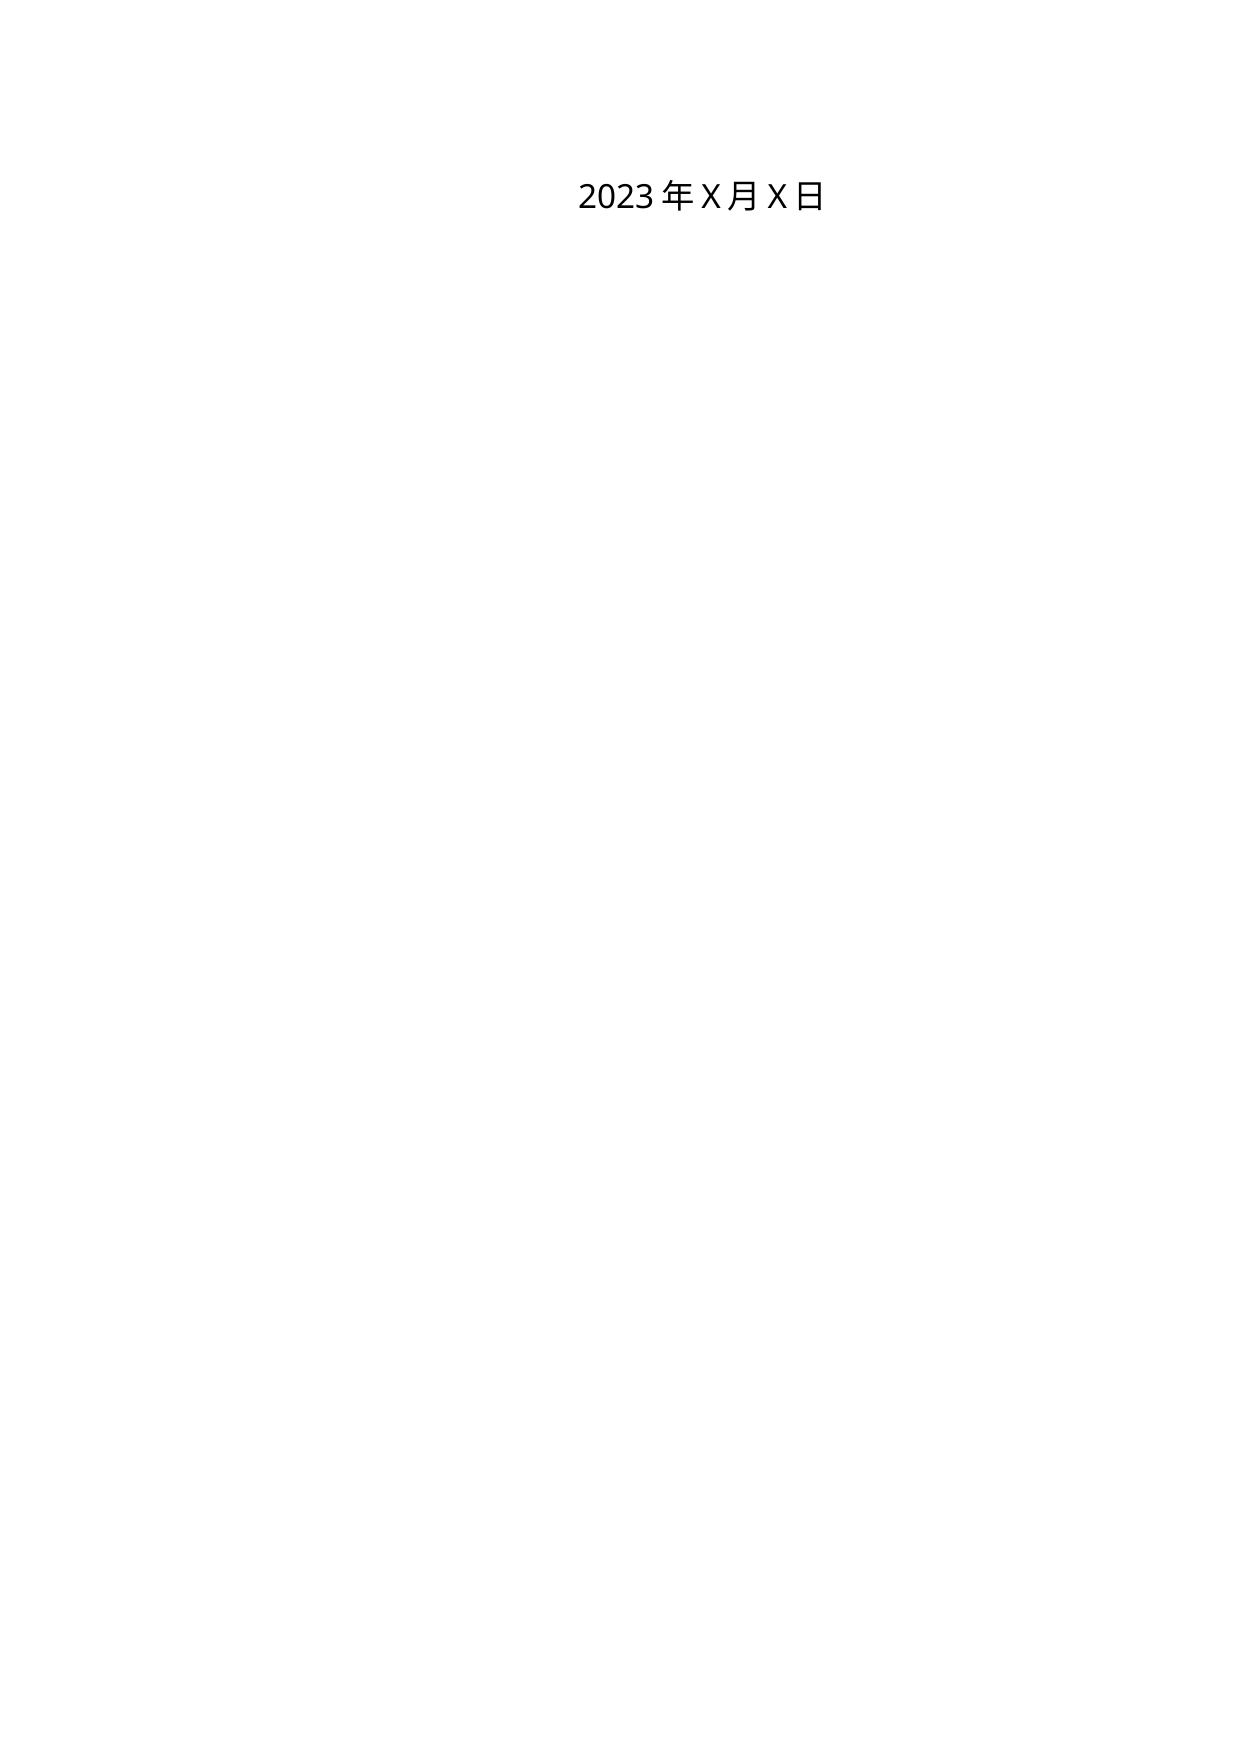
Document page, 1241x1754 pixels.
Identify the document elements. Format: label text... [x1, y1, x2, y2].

text 2023年X月X日 [187, 162, 1053, 227]
